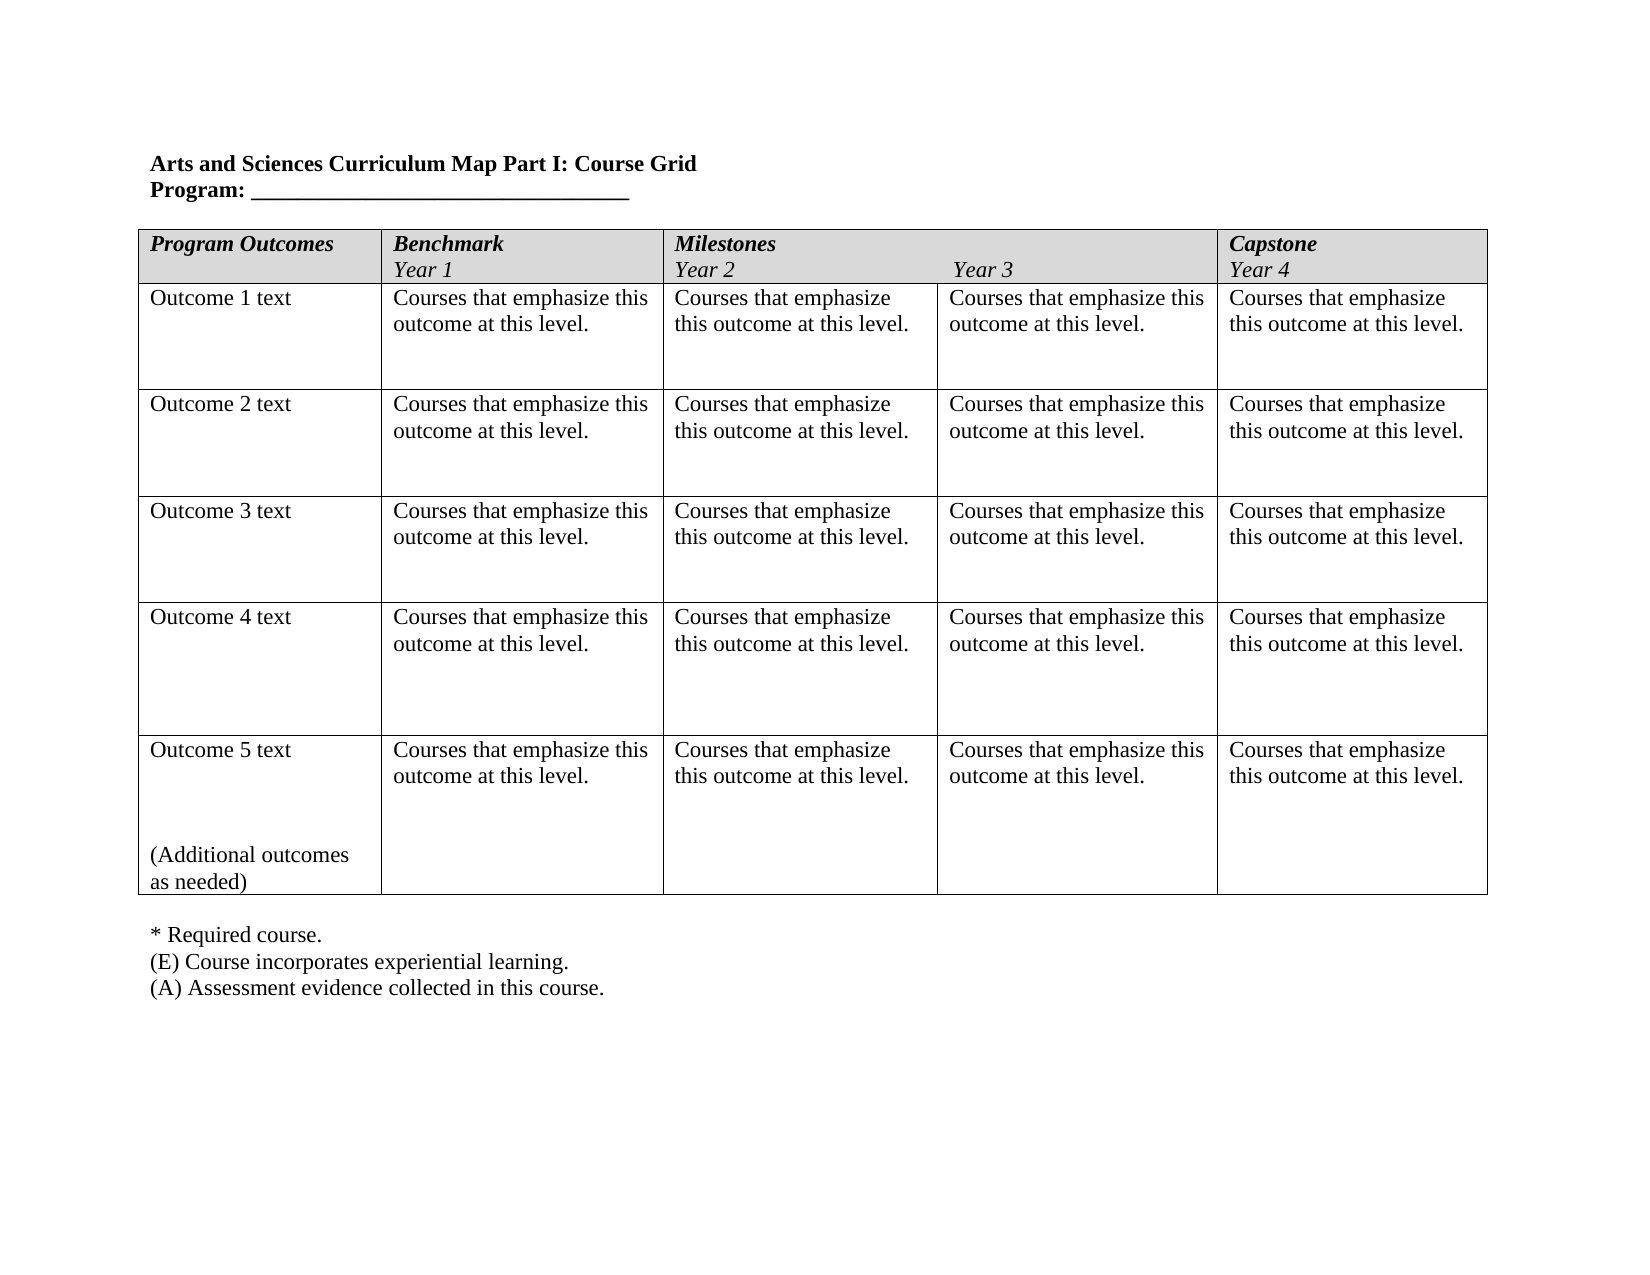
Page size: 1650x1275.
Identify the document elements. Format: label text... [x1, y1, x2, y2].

table_cell Outcome 2 text [139, 390, 381, 496]
table_cell Courses that emphasize this outcome at this level. [382, 284, 663, 389]
table_cell Courses that emphasize this outcome at this level. [938, 284, 1217, 389]
table_cell Courses that emphasize this outcome at this level. [382, 736, 663, 894]
table_cell Courses that emphasize this outcome at this level. [1218, 497, 1487, 602]
table_cell Courses that emphasize this outcome at this level. [938, 390, 1217, 496]
table_cell Courses that emphasize this outcome at this level. [938, 736, 1217, 894]
table_cell Courses that emphasize this outcome at this level. [664, 736, 937, 894]
table_cell Courses that emphasize this outcome at this level. [382, 390, 663, 496]
table_cell Outcome 1 text [139, 284, 381, 389]
table_cell Courses that emphasize this outcome at this level. [664, 390, 937, 496]
text (E) Course incorporates experiential learning. [150, 948, 1500, 974]
text * Required course. [150, 922, 1500, 948]
table_cell Courses that emphasize this outcome at this level. [664, 497, 937, 602]
table_cell Outcome 3 text [139, 497, 381, 602]
table_cell Courses that emphasize this outcome at this level. [1218, 603, 1487, 735]
table_cell Courses that emphasize this outcome at this level. [938, 603, 1217, 735]
table_header Benchmark Year 1 [382, 230, 663, 283]
table_cell Outcome 4 text [139, 603, 381, 735]
table_header Program Outcomes [139, 230, 381, 283]
table_cell Courses that emphasize this outcome at this level. [664, 284, 937, 389]
table_cell Courses that emphasize this outcome at this level. [664, 603, 937, 735]
table_cell Courses that emphasize this outcome at this level. [938, 497, 1217, 602]
table_cell Courses that emphasize this outcome at this level. [382, 497, 663, 602]
table_cell Courses that emphasize this outcome at this level. [1218, 390, 1487, 496]
text Program: _________________________________ [150, 176, 1500, 203]
table_header Milestones Year 2 Year 3 [664, 230, 1217, 283]
table_header Capstone Year 4 [1218, 230, 1487, 283]
table_cell Courses that emphasize this outcome at this level. [1218, 284, 1487, 389]
text (A) Assessment evidence collected in this course. [150, 974, 1500, 1001]
text Arts and Sciences Curriculum Map Part I: Course Grid [150, 150, 1500, 176]
table_cell Courses that emphasize this outcome at this level. [382, 603, 663, 735]
table_cell Courses that emphasize this outcome at this level. [1218, 736, 1487, 894]
